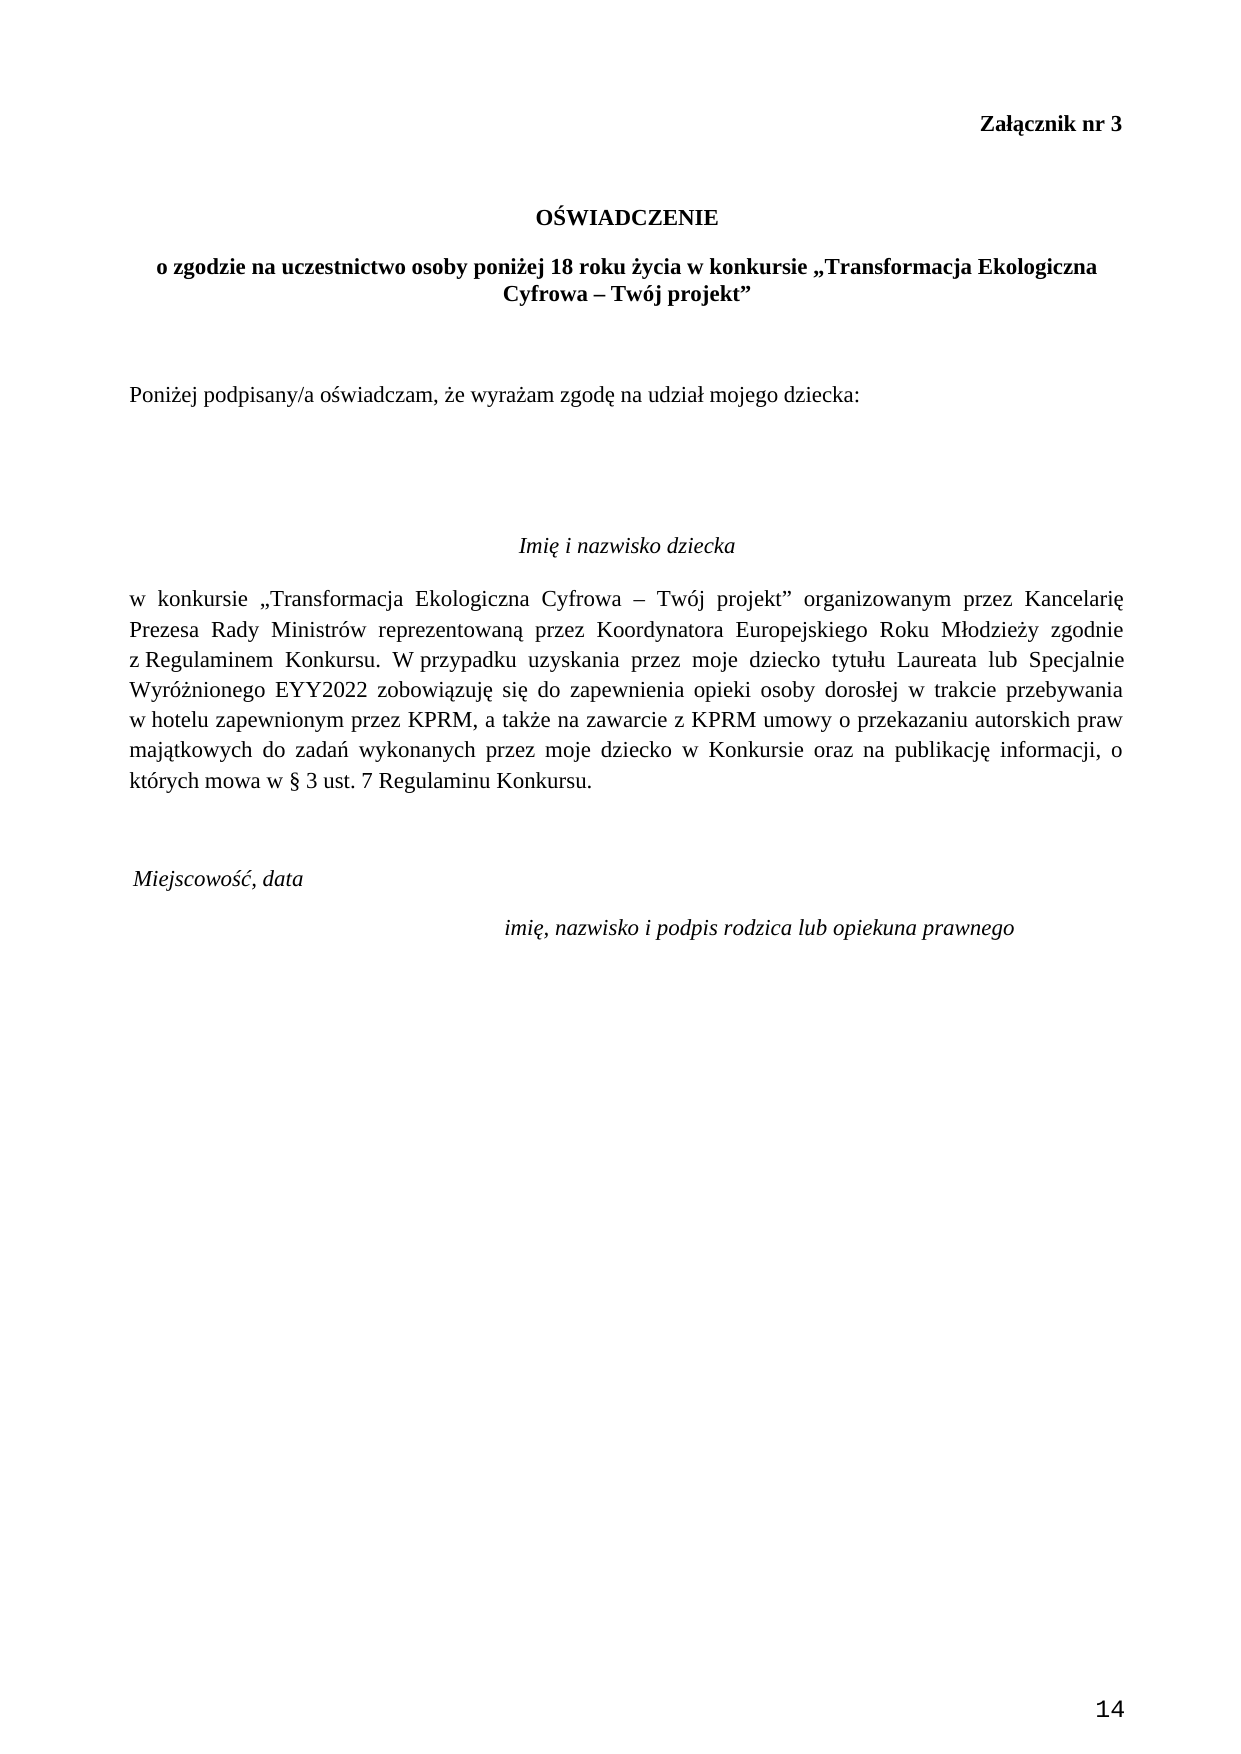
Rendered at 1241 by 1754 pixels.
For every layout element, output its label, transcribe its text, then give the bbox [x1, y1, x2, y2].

text OŚWIADCZENIE [129, 204, 1125, 230]
text imię, nazwisko i podpis rodzica lub opiekuna prawnego [448, 914, 1015, 940]
text Poniżej podpisany/a oświadczam, że wyrażam zgodę na udział mojego dziecka: [129, 381, 1125, 407]
text w konkursie „Transformacja Ekologiczna Cyfrowa – Twój projekt” organizowanym przez Kancelarię Prezesa Rady Ministrów reprezentowaną przez Koordynatora Europejskiego Roku Młodzieży zgodnie z Regulaminem Konkursu. W przypadku uzyskania przez moje dziecko tytułu Laureata lub Specjalnie Wyróżnionego EYY2022 zobowiązuję się do zapewnienia opieki osoby dorosłej w trakcie przebywania w hotelu zapewnionym przez KPRM, a także na zawarcie z KPRM umowy o przekazaniu autorskich praw majątkowych do zadań wykonanych przez moje dziecko w Konkursie oraz na publikację informacji, o których mowa w § 3 ust. 7 Regulaminu Konkursu. [129, 586, 1125, 793]
text o zgodzie na uczestnictwo osoby poniżej 18 roku życia w konkursie „Transformacja Ekologiczna Cyfrowa – Twój projekt” [129, 253, 1125, 306]
text Imię i nazwisko dziecka [129, 532, 1125, 559]
